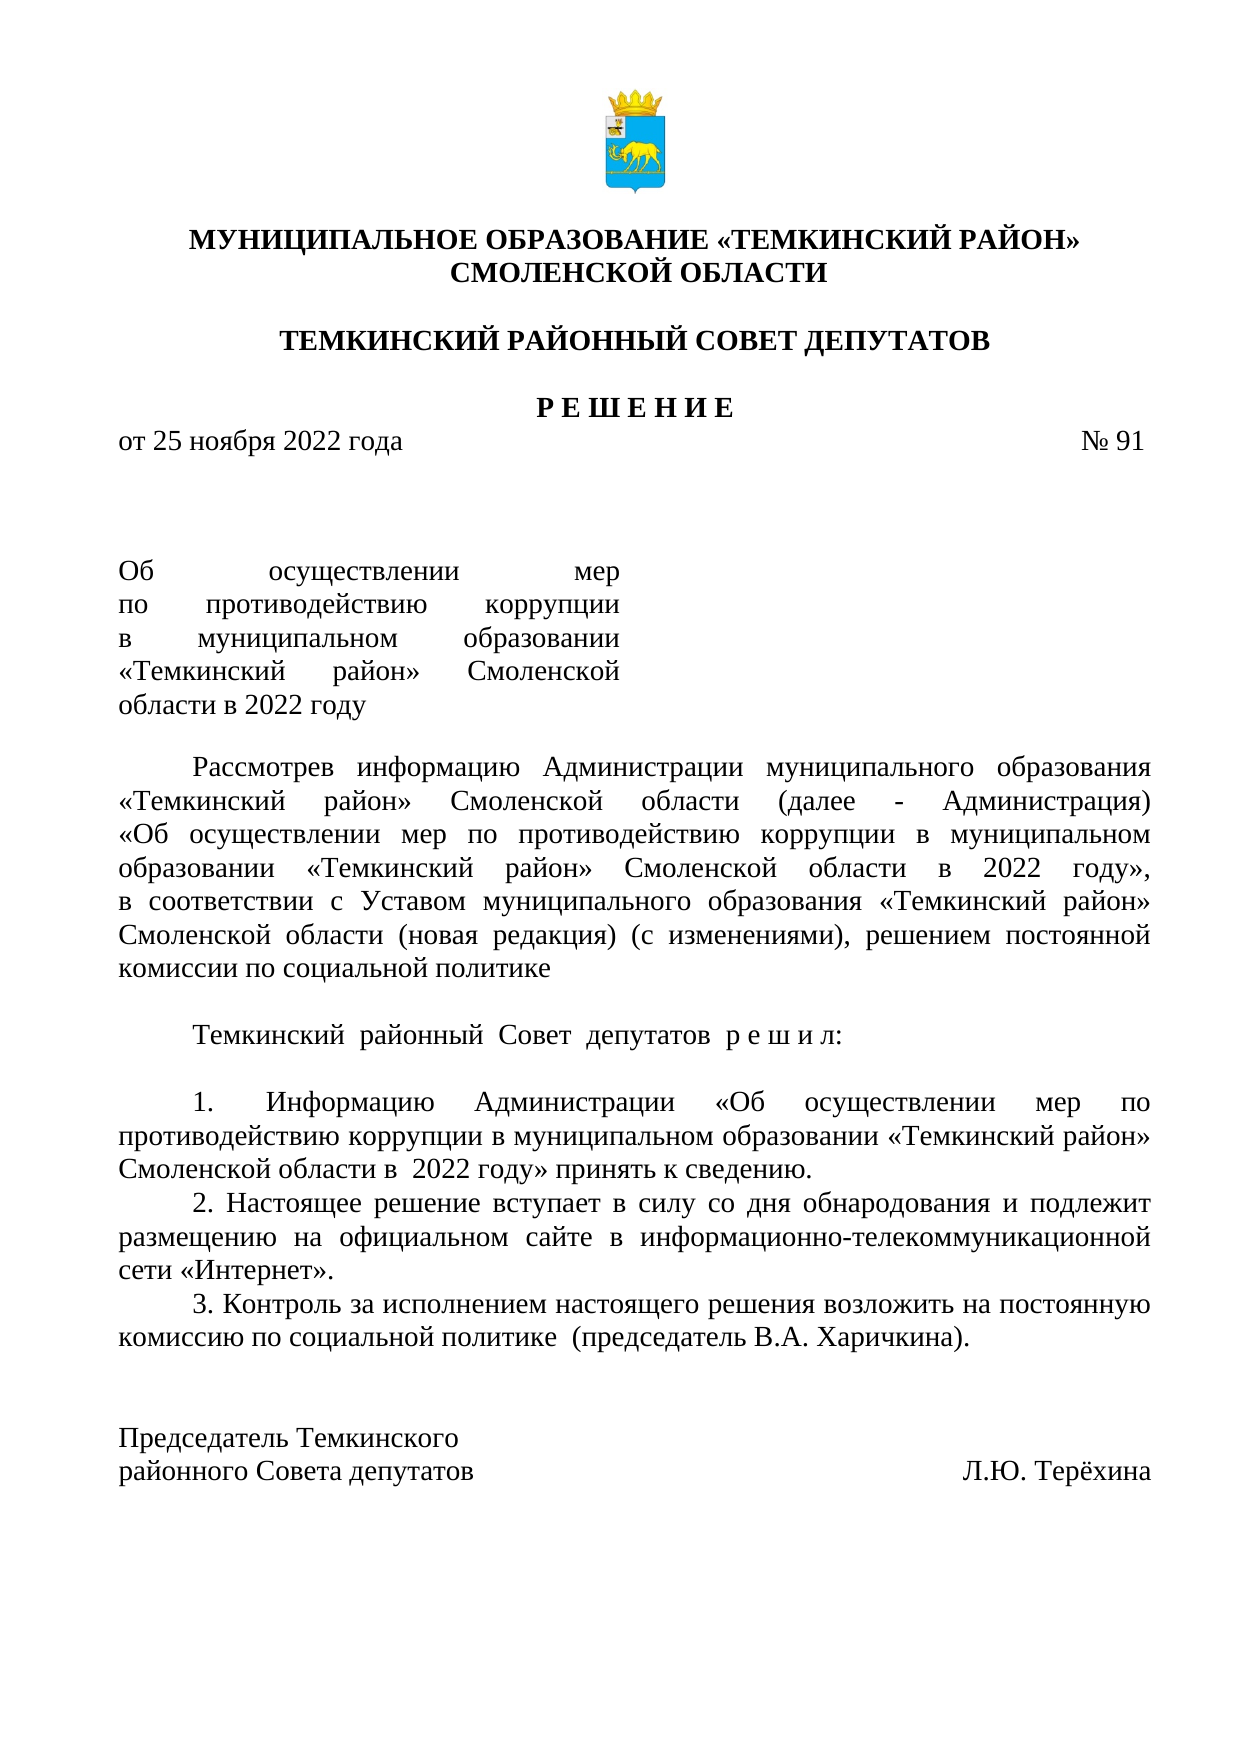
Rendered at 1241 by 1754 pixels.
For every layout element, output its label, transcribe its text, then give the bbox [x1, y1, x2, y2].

text ТЕМКИНСКИЙ РАЙОННЫЙ СОВЕТ ДЕПУТАТОВ [118, 323, 1152, 356]
text Председатель Темкинского [118, 1420, 1152, 1453]
text МУНИЦИПАЛЬНОЕ ОБРАЗОВАНИЕ «ТЕМКИНСКИЙ РАЙОН» [118, 222, 1152, 256]
text Об осуществлении мер по противодействию коррупции в муниципальном образовании «Темкинский район» Смоленской области в 2022 году [118, 553, 620, 720]
text Темкинский районный Совет депутатов р е ш и л: [118, 1017, 1152, 1051]
text районного Совета депутатов Л.Ю. Терёхина [118, 1453, 1152, 1487]
text Р Е Ш Е Н И Е [118, 390, 1152, 423]
text от 25 ноября 2022 года № 91 [118, 423, 1152, 457]
text 3. Контроль за исполнением настоящего решения возложить на постоянную комиссию по социальной политике (председатель В.А. Харичкина). [118, 1286, 1152, 1353]
text 2. Настоящее решение вступает в силу со дня обнародования и подлежит размещению на официальном сайте в информационно-телекоммуникационной сети «Интернет». [118, 1185, 1152, 1286]
picture [602, 88, 668, 194]
title Рассмотрев информацию Администрации муниципального образования «Темкинский район» Смоленской области (далее - Администрация) «Об осуществлении мер по противодействию коррупции в муниципальном образовании «Темкинский район» Смоленской области в 2022 году», в соответствии с Уставом муниципального образования «Темкинский район» Смоленской области (новая редакция) (с изменениями), решением постоянной комиссии по социальной политике [118, 749, 1152, 984]
text СМОЛЕНСКОЙ ОБЛАСТИ [118, 256, 1152, 289]
title Информацию Администрации «Об осуществлении мер по противодействию коррупции в муниципальном образовании «Темкинский район» Смоленской области в 2022 году» принять к сведению. [118, 1084, 1152, 1185]
